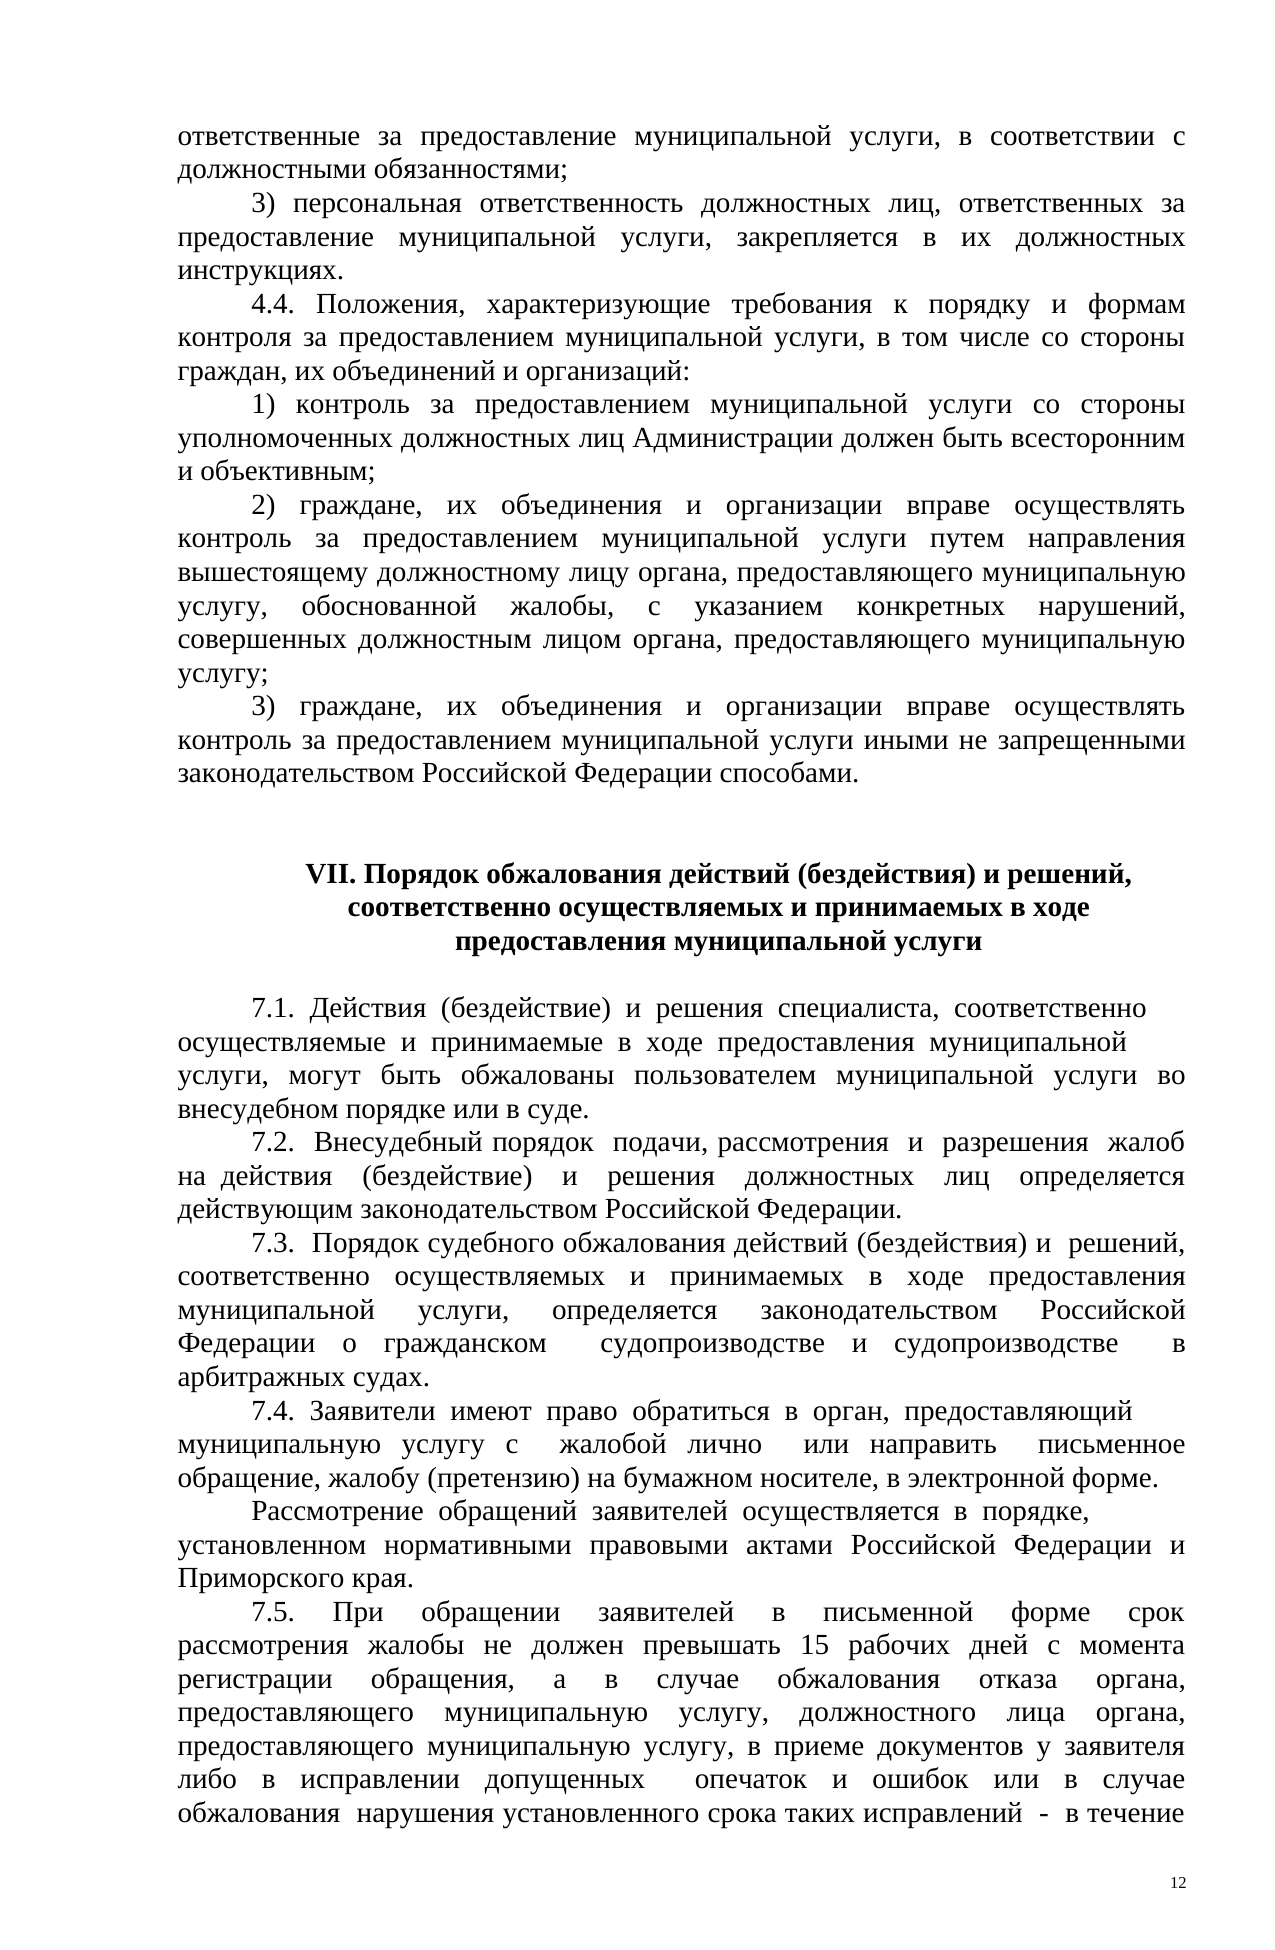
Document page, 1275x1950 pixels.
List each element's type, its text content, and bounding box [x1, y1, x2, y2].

text муниципальную услугу с жалобой лично или направить письменное обращение, жалобу (претензию) на бумажном носителе, в электронной форме. [177, 1426, 1186, 1493]
text соответственно осуществляемых и принимаемых в ходе [177, 889, 1186, 923]
text 3) граждане, их объединения и организации вправе осуществлять контроль за предоставлением муниципальной услуги иными не запрещенными законодательством Российской Федерации способами. [177, 688, 1186, 789]
text 7.1. Действия (бездействие) и решения специалиста, соответственно [177, 990, 1186, 1024]
text установленном нормативными правовыми актами Российской Федерации и Приморского края. [177, 1527, 1186, 1594]
text 7.3. Порядок судебного обжалования действий (бездействия) и решений, соответственно осуществляемых и принимаемых в ходе предоставления муниципальной услуги, определяется законодательством Российской Федерации о гражданском судопроизводстве и судопроизводстве в арбитражных судах. [177, 1225, 1186, 1393]
text осуществляемые и принимаемые в ходе предоставления муниципальной [177, 1024, 1186, 1057]
text услуги, могут быть обжалованы пользователем муниципальной услуги во внесудебном порядке или в суде. [177, 1057, 1186, 1124]
text Рассмотрение обращений заявителей осуществляется в порядке, [177, 1493, 1186, 1527]
text 3) персональная ответственность должностных лиц, ответственных за предоставление муниципальной услуги, закрепляется в их должностных инструкциях. [177, 185, 1186, 286]
text 7.2. Внесудебный порядок подачи, рассмотрения и разрешения жалоб на действия (бездействие) и решения должностных лиц определяется действующим законодательством Российской Федерации. [177, 1124, 1186, 1225]
text 1) контроль за предоставлением муниципальной услуги со стороны уполномоченных должностных лиц Администрации должен быть всесторонним и объективным; [177, 386, 1186, 487]
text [177, 118, 1186, 185]
text 2) граждане, их объединения и организации вправе осуществлять контроль за предоставлением муниципальной услуги путем направления вышестоящему должностному лицу органа, предоставляющего муниципальную услугу, обоснованной жалобы, с указанием конкретных нарушений, совершенных должностным лицом органа, предоставляющего муниципальную услугу; [177, 487, 1186, 688]
text 4.4. Положения, характеризующие требования к порядку и формам контроля за предоставлением муниципальной услуги, в том числе со стороны граждан, их объединений и организаций: [177, 286, 1186, 386]
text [177, 1594, 1186, 1829]
text предоставления муниципальной услуги [177, 923, 1186, 957]
text 7.4. Заявители имеют право обратиться в орган, предоставляющий [177, 1393, 1186, 1426]
text VII. Порядок обжалования действий (бездействия) и решений, [177, 856, 1186, 889]
